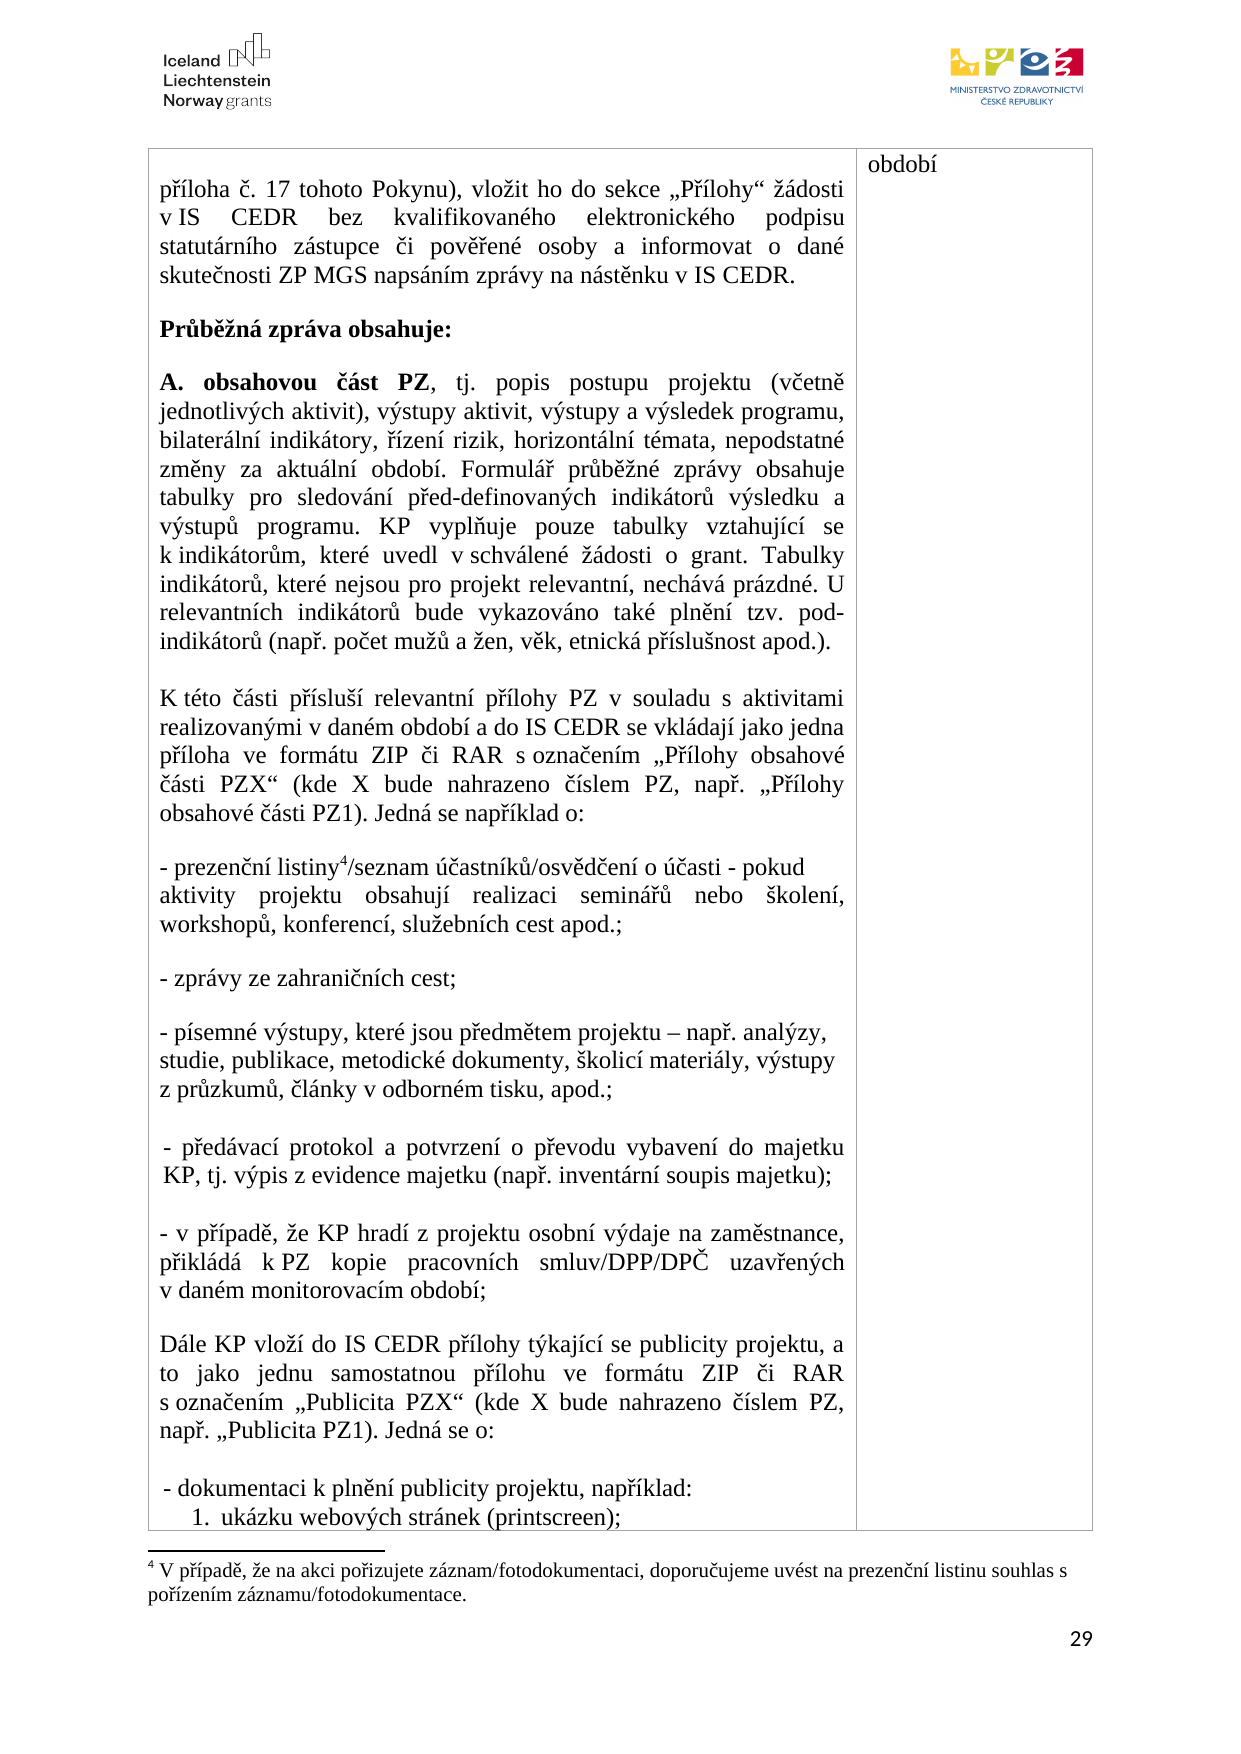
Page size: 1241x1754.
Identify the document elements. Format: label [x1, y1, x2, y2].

table_cell [149, 149, 856, 1530]
picture [163, 33, 272, 110]
table_cell [857, 149, 1092, 1530]
picture [950, 48, 1084, 105]
